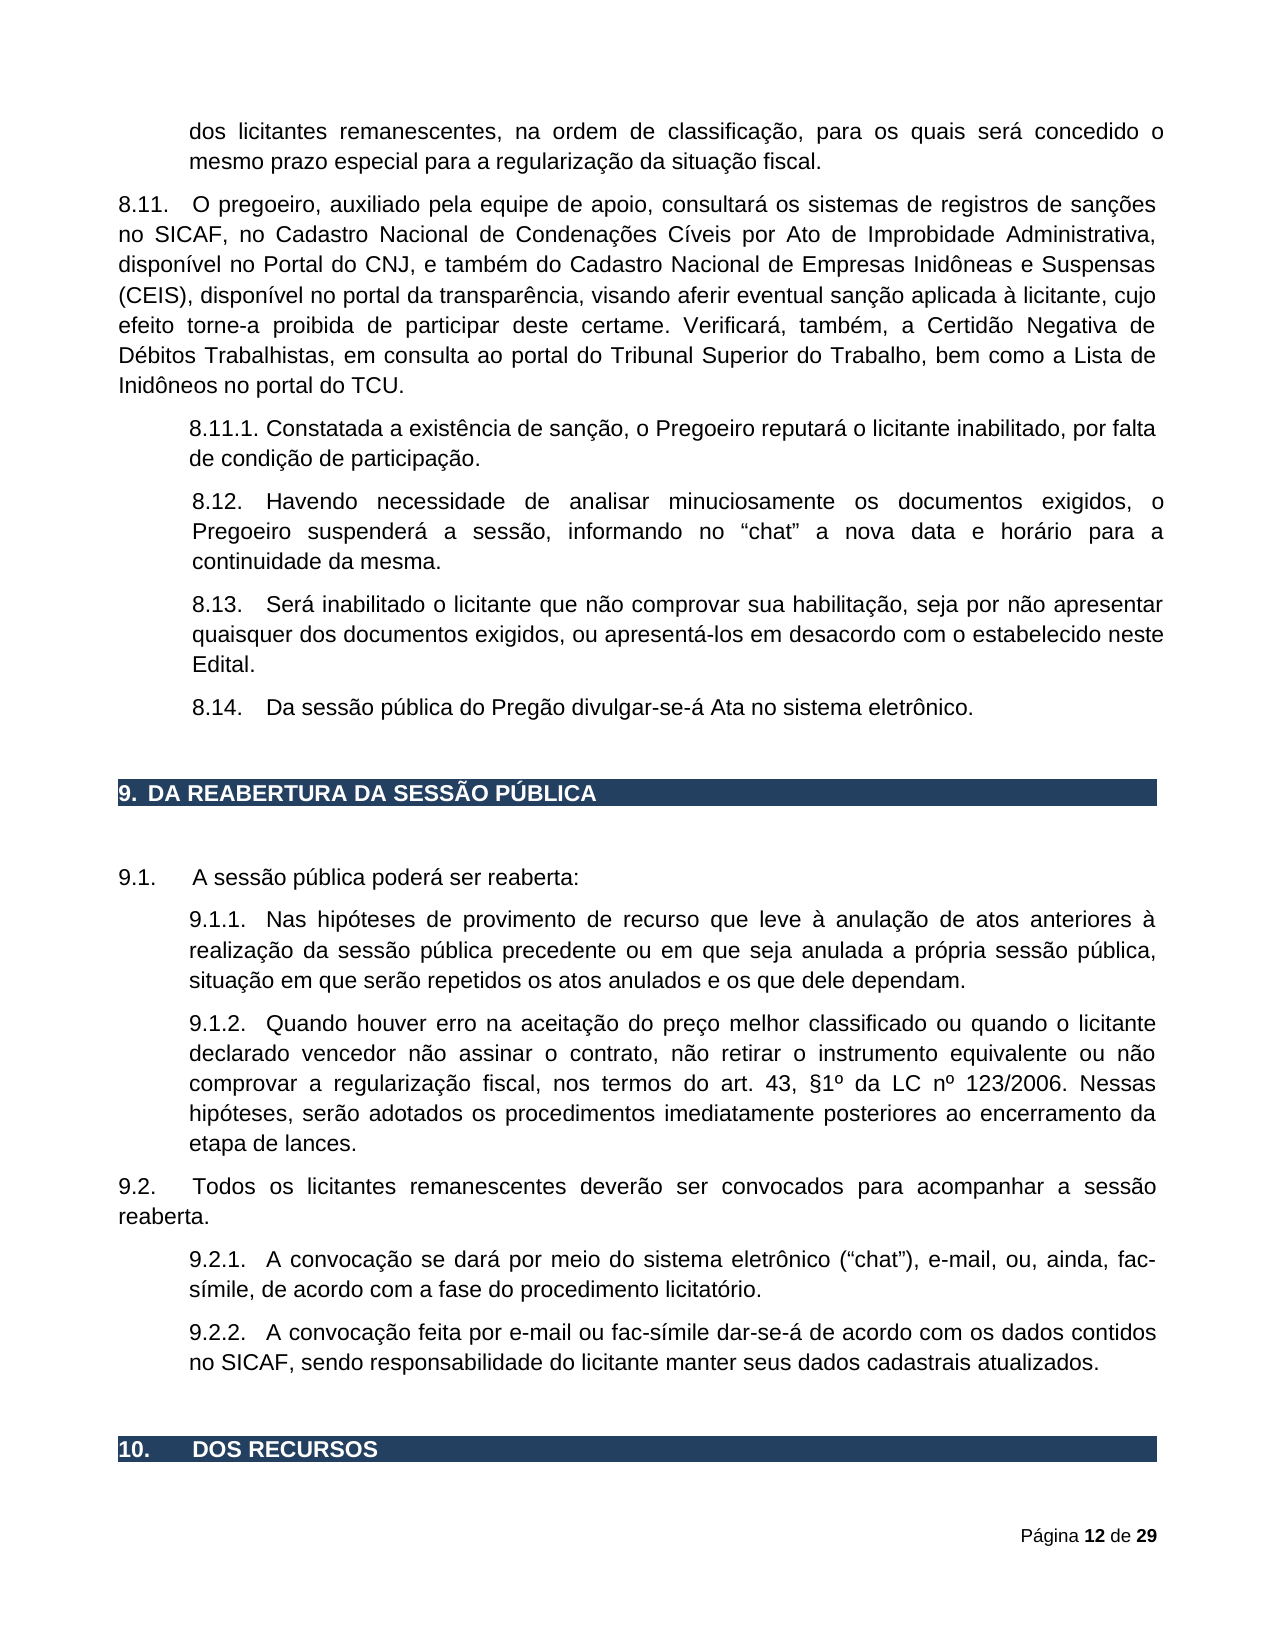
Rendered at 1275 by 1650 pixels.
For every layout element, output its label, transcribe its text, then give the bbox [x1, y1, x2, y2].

list O pregoeiro, auxiliado pela equipe de apoio, consultará os sistemas de registros de sanções no SICAF, no Cadastro Nacional de Condenações Cíveis por Ato de Improbidade Administrativa, disponível no Portal do CNJ, e também do Cadastro Nacional de Empresas Inidôneas e Suspensas (CEIS), disponível no portal da transparência, visando aferir eventual sanção aplicada à licitante, cujo efeito torne-a proibida de participar deste certame. Verificará, também, a Certidão Negativa de Débitos Trabalhistas, em consulta ao portal do Tribunal Superior do Trabalho, bem como a Lista de Inidôneos no portal do TCU. [118, 191, 1157, 399]
list DOS RECURSOS [118, 1436, 1157, 1462]
list DA REABERTURA DA SESSÃO PÚBLICA [118, 779, 1157, 806]
list Constatada a existência de sanção, o Pregoeiro reputará o licitante inabilitado, por falta de condição de participação. [189, 415, 1157, 472]
list Havendo necessidade de analisar minuciosamente os documentos exigidos, o Pregoeiro suspenderá a sessão, informando no “chat” a nova data e horário para a continuidade da mesma. [192, 488, 1164, 575]
list Será inabilitado o licitante que não comprovar sua habilitação, seja por não apresentar quaisquer dos documentos exigidos, ou apresentá-los em desacordo com o estabelecido neste Edital. [192, 591, 1164, 678]
list A convocação feita por e-mail ou fac-símile dar-se-á de acordo com os dados contidos no SICAF, sendo responsabilidade do licitante manter seus dados cadastrais atualizados. [189, 1319, 1157, 1376]
list Nas hipóteses de provimento de recurso que leve à anulação de atos anteriores à realização da sessão pública precedente ou em que seja anulada a própria sessão pública, situação em que serão repetidos os atos anulados e os que dele dependam. [189, 906, 1157, 993]
list Quando houver erro na aceitação do preço melhor classificado ou quando o licitante declarado vencedor não assinar o contrato, não retirar o instrumento equivalente ou não comprovar a regularização fiscal, nos termos do art. 43, §1º da LC nº 123/2006. Nessas hipóteses, serão adotados os procedimentos imediatamente posteriores ao encerramento da etapa de lances. [189, 1009, 1157, 1157]
list Da sessão pública do Pregão divulgar-se-á Ata no sistema eletrônico. [192, 694, 1164, 721]
list Todos os licitantes remanescentes deverão ser convocados para acompanhar a sessão reaberta. [118, 1173, 1157, 1230]
list A sessão pública poderá ser reaberta: [118, 864, 1157, 890]
list A convocação se dará por meio do sistema eletrônico (“chat”), e-mail, ou, ainda, fac-símile, de acordo com a fase do procedimento licitatório. [189, 1246, 1157, 1303]
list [189, 118, 1164, 175]
